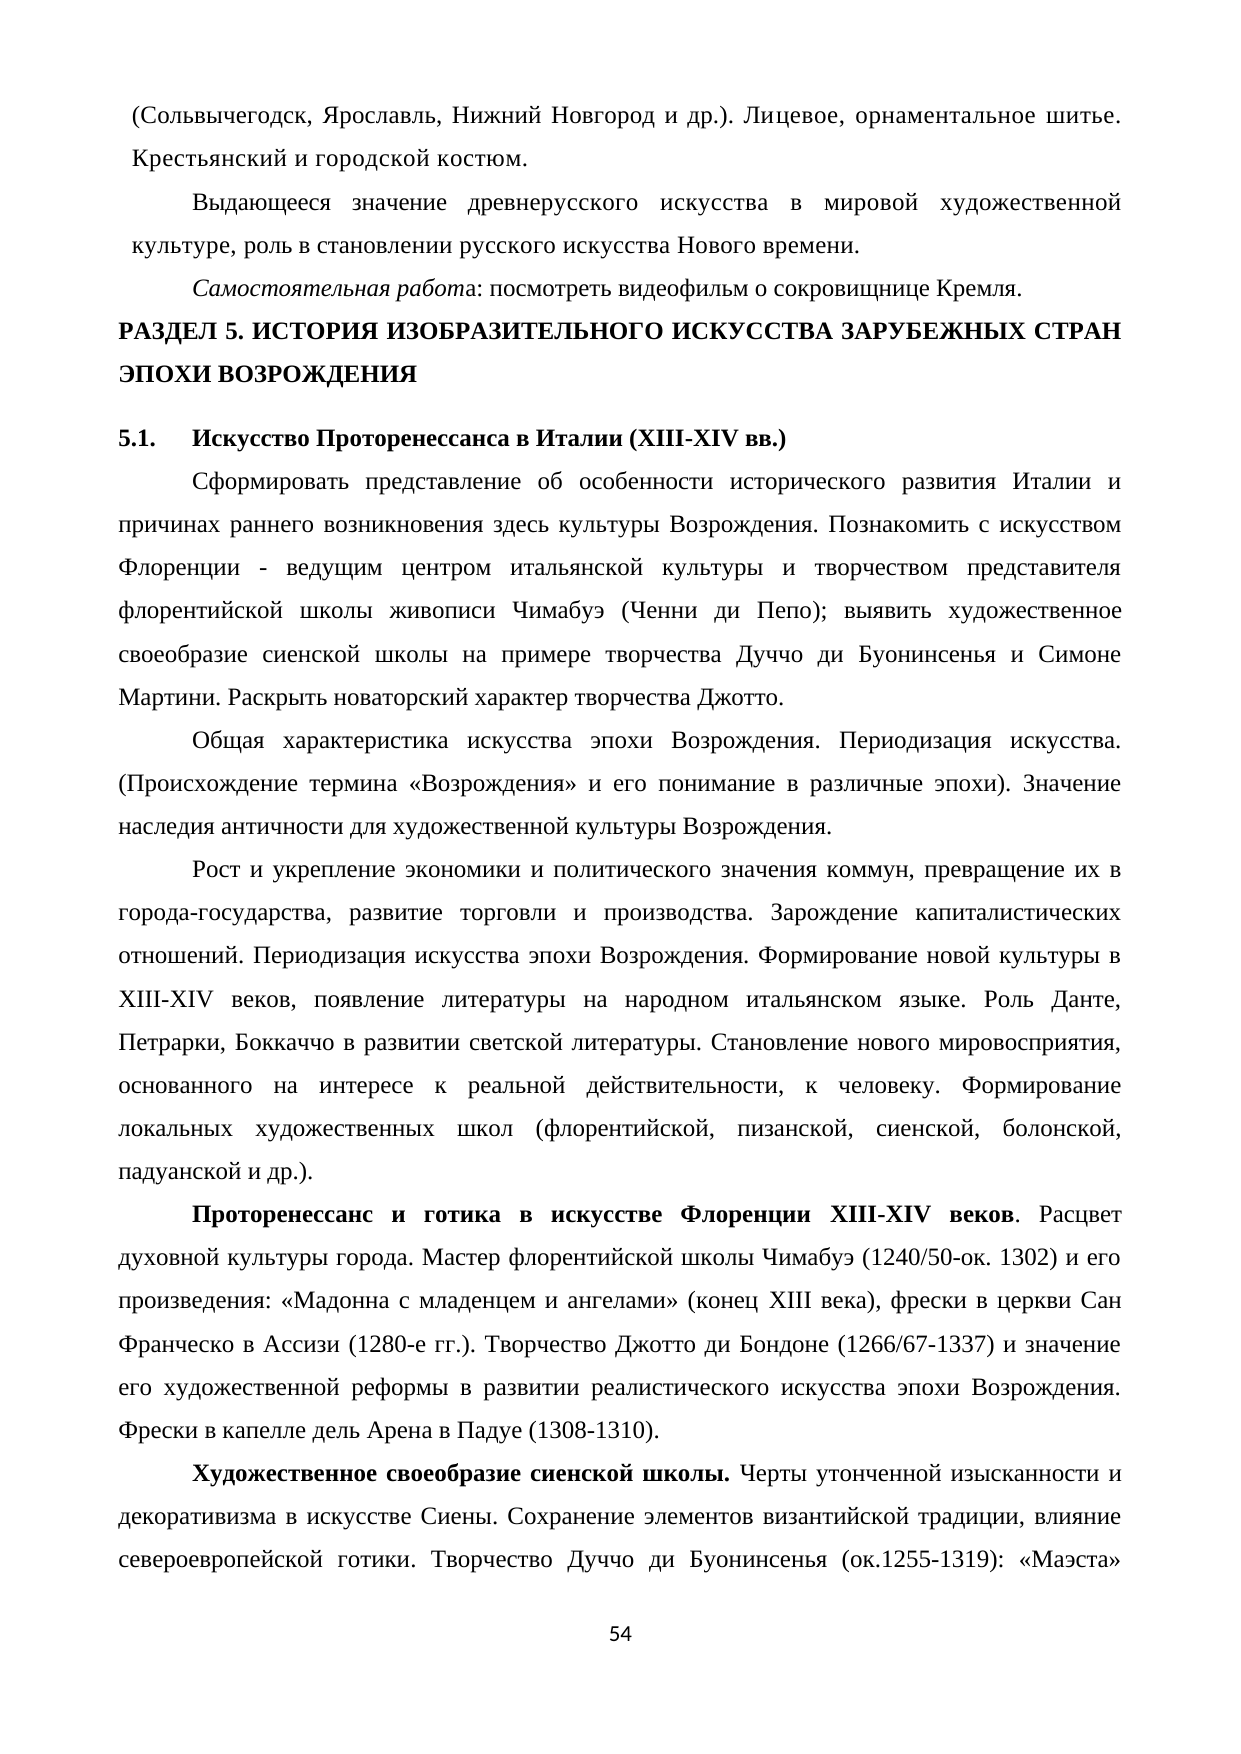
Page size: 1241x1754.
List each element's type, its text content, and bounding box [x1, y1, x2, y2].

text Рост и укрепление экономики и политического значения коммун, превращение их в города-государства, развитие торговли и производства. Зарождение капиталистических отношений. Периодизация искусства эпохи Возрождения. Формирование новой культуры в XIII-XIV веков, появление литературы на народном итальянском языке. Роль Данте, Петрарки, Боккаччо в развитии светской литературы. Становление нового мировосприятия, основанного на интересе к реальной действительности, к человеку. Формирование локальных художественных школ (флорентийской, пизанской, сиенской, болонской, падуанской и др.). [118, 854, 1122, 1185]
text Сформировать представление об особенности исторического развития Италии и причинах раннего возникновения здесь культуры Возрождения. Познакомить с искусством Флоренции - ведущим центром итальянской культуры и творчеством представителя флорентийской школы живописи Чимабуэ (Ченни ди Пепо); выявить художественное своеобразие сиенской школы на примере творчества Дуччо ди Буонинсенья и Симоне Мартини. Раскрыть новаторский характер творчества Джотто. [118, 466, 1122, 711]
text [132, 100, 1122, 172]
text Проторенессанс и готика в искусстве Флоренции XIII-ХIV веков. Расцвет духовной культуры города. Мастер флорентийской школы Чимабуэ (1240/50-ок. 1302) и его произведения: «Мадонна с младенцем и ангелами» (конец XIII века), фрески в церкви Сан Франческо в Ассизи (1280-е гг.). Творчество Джотто ди Бондоне (1266/67-1337) и значение его художественной реформы в развитии реалистического искусства эпохи Возрождения. Фрески в капелле дель Арена в Падуе (1308-1310). [118, 1199, 1122, 1444]
text Выдающееся значение древнерусского искусства в мировой художественной культуре, роль в становлении русского искусства Нового времени. [132, 187, 1122, 258]
text Общая характеристика искусства эпохи Возрождения. Периодизация искусства. (Происхождение термина «Возрождения» и его понимание в различные эпохи). Значение наследия античности для художественной культуры Возрождения. [118, 725, 1122, 840]
text РАЗДЕЛ 5. ИСТОРИЯ ИЗОБРАЗИТЕЛЬНОГО ИСКУССТВА ЗАРУБЕЖНЫХ СТРАН ЭПОХИ ВОЗРОЖДЕНИЯ [118, 316, 1122, 388]
text 5.1. Искусство Проторенессанса в Италии (XIII-XIV вв.) [118, 423, 1122, 452]
text Самостоятельная работа: посмотреть видеофильм о сокровищнице Кремля. [132, 273, 1122, 302]
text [118, 1458, 1122, 1573]
